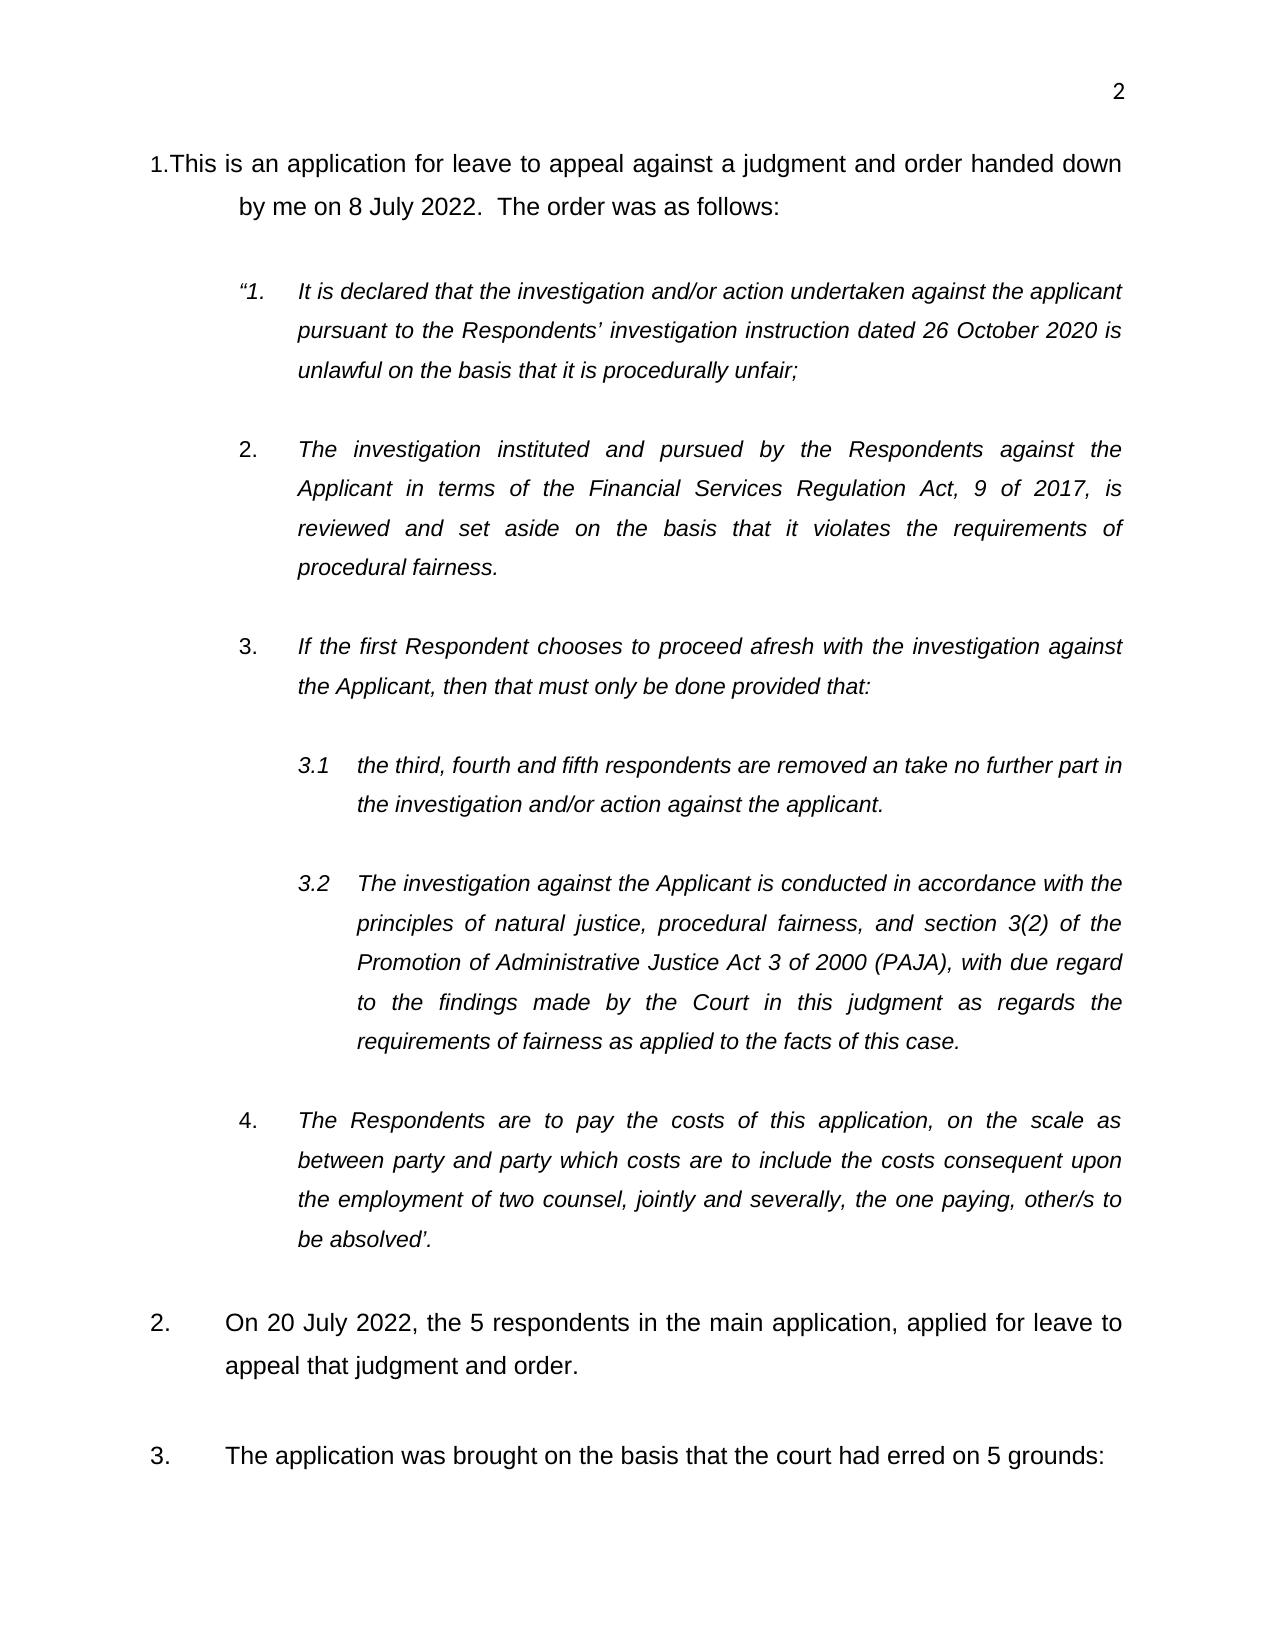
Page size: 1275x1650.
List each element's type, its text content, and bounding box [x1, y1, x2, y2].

list The investigation instituted and pursued by the Respondents against the Applicant in terms of the Financial Services Regulation Act, 9 of 2017, is reviewed and set aside on the basis that it violates the requirements of procedural fairness. [239, 436, 1125, 581]
text “1. It is declared that the investigation and/or action undertaken against the applicant pursuant to the Respondents’ investigation instruction dated 26 October 2020 is unlawful on the basis that it is procedurally unfair; [239, 278, 1125, 383]
list On 20 July 2022, the 5 respondents in the main application, applied for leave to appeal that judgment and order. [150, 1308, 1125, 1380]
list If the first Respondent chooses to proceed afresh with the investigation against the Applicant, then that must only be done provided that: [239, 633, 1125, 699]
list The application was brought on the basis that the court had erred on 5 grounds: [150, 1441, 1125, 1470]
list The Respondents are to pay the costs of this application, on the scale as between party and party which costs are to include the costs consequent upon the employment of two counsel, jointly and severally, the one paying, other/s to be absolved’. [239, 1107, 1125, 1252]
list the third, fourth and fifth respondents are removed an take no further part in the investigation and/or action against the applicant. [298, 752, 1125, 818]
list This is an application for leave to appeal against a judgment and order handed down by me on 8 July 2022. The order was as follows: [150, 149, 1125, 221]
list The investigation against the Applicant is conducted in accordance with the principles of natural justice, procedural fairness, and section 3(2) of the Promotion of Administrative Justice Act 3 of 2000 (PAJA), with due regard to the findings made by the Court in this judgment as regards the requirements of fairness as applied to the facts of this case. [298, 870, 1125, 1054]
